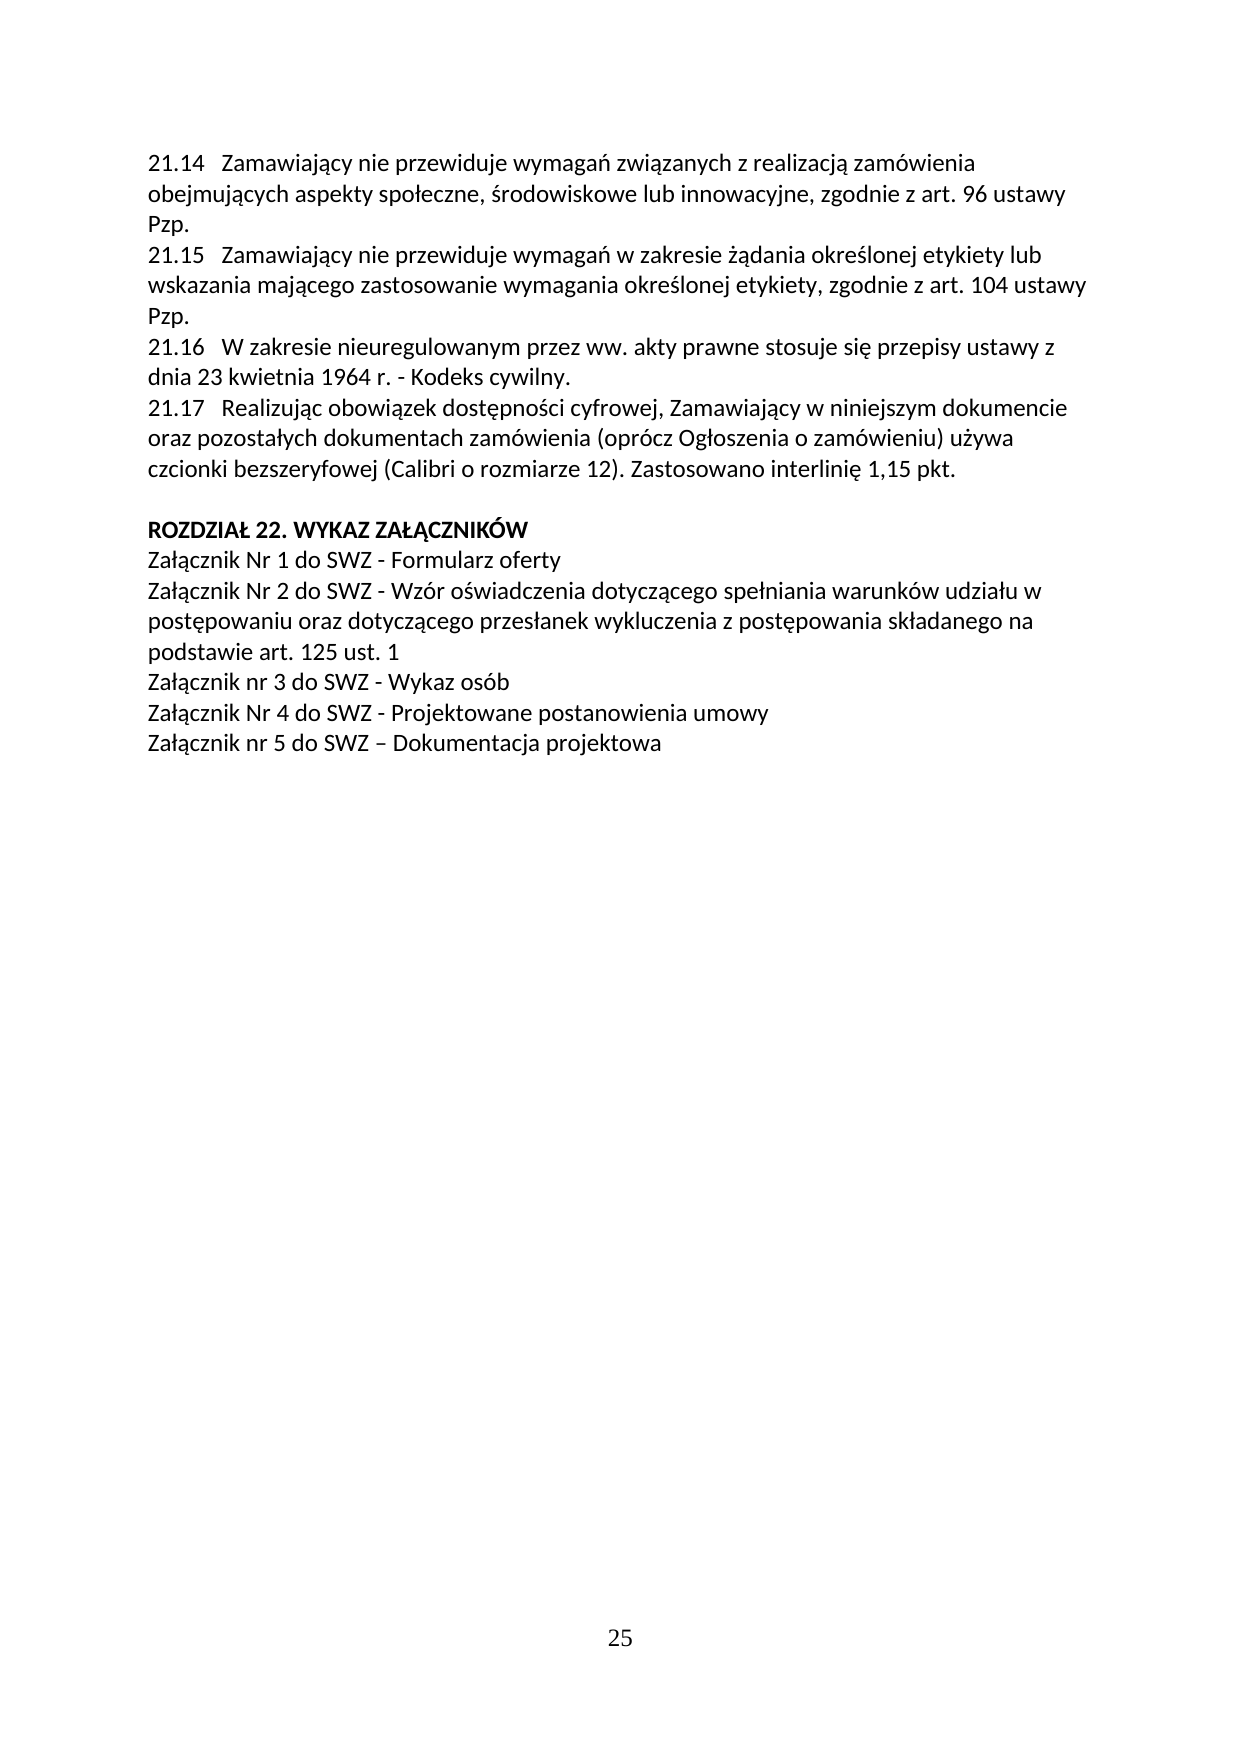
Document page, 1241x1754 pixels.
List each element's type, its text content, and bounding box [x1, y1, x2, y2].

text Załącznik nr 3 do SWZ - Wykaz osób [148, 666, 1093, 697]
subtitle ROZDZIAŁ 22. WYKAZ ZAŁĄCZNIKÓW [148, 514, 1093, 544]
text Załącznik Nr 1 do SWZ - Formularz oferty [148, 544, 1093, 575]
list Realizując obowiązek dostępności cyfrowej, Zamawiający w niniejszym dokumencie oraz pozostałych dokumentach zamówienia (oprócz Ogłoszenia o zamówieniu) używa czcionki bezszeryfowej (Calibri o rozmiarze 12). Zastosowano interlinię 1,15 pkt. [148, 392, 1093, 483]
text Załącznik nr 5 do SWZ – Dokumentacja projektowa [148, 727, 1093, 758]
text Załącznik Nr 4 do SWZ - Projektowane postanowienia umowy [148, 697, 1093, 727]
list Zamawiający nie przewiduje wymagań związanych z realizacją zamówienia obejmujących aspekty społeczne, środowiskowe lub innowacyjne, zgodnie z art. 96 ustawy Pzp. [148, 148, 1093, 239]
list Zamawiający nie przewiduje wymagań w zakresie żądania określonej etykiety lub wskazania mającego zastosowanie wymagania określonej etykiety, zgodnie z art. 104 ustawy Pzp. [148, 239, 1093, 331]
list W zakresie nieuregulowanym przez ww. akty prawne stosuje się przepisy ustawy z dnia 23 kwietnia 1964 r. - Kodeks cywilny. [148, 331, 1093, 392]
text Załącznik Nr 2 do SWZ - Wzór oświadczenia dotyczącego spełniania warunków udziału w postępowaniu oraz dotyczącego przesłanek wykluczenia z postępowania składanego na podstawie art. 125 ust. 1 [148, 575, 1093, 666]
